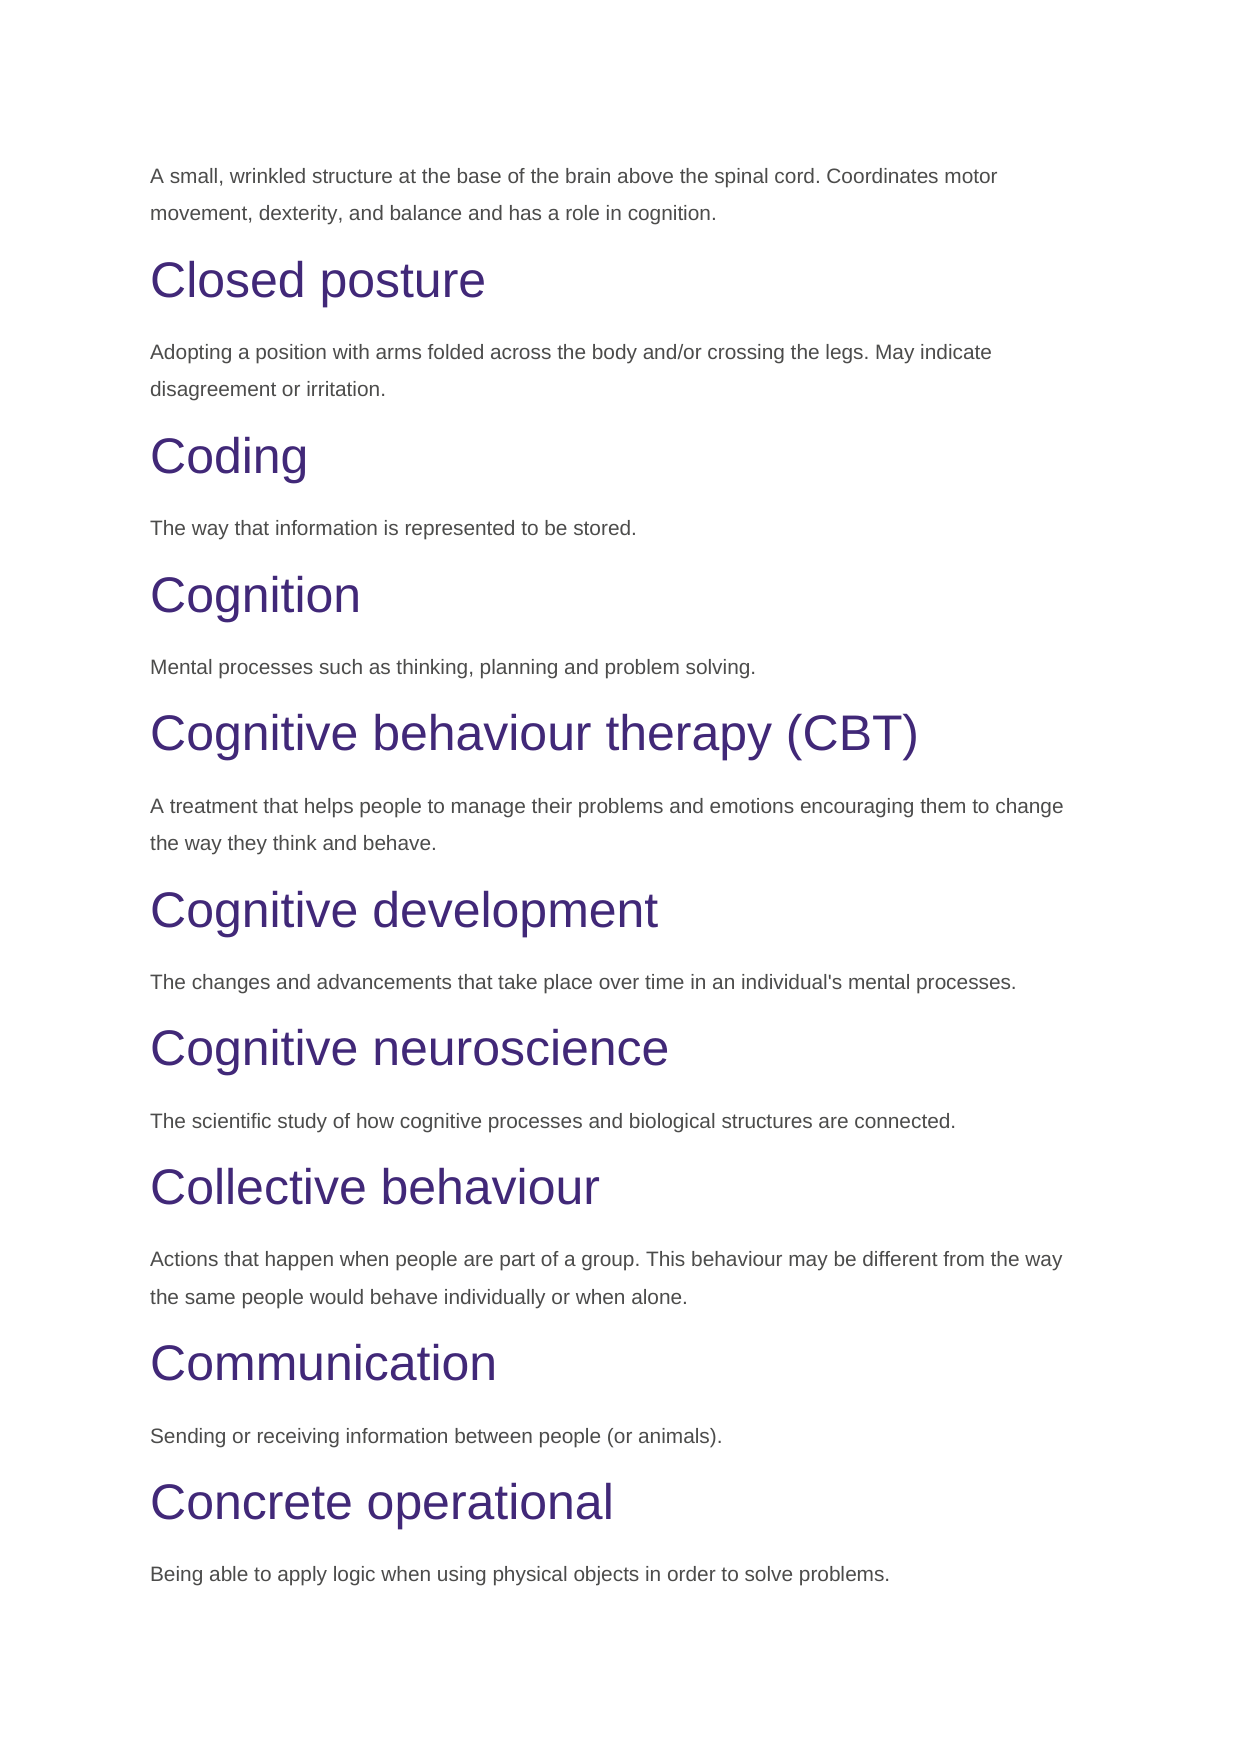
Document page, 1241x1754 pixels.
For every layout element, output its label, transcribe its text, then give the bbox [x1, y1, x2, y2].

text Adopting a position with arms folded across the body and/or crossing the legs. May indicate disagreement or irritation. [150, 326, 1090, 401]
text A small, wrinkled structure at the base of the brain above the spinal cord. Coordinates motor movement, dexterity, and balance and has a role in cognition. [150, 150, 1090, 225]
text Coding [150, 426, 1090, 484]
text A treatment that helps people to manage their problems and emotions encouraging them to change the way they think and behave. [150, 780, 1090, 855]
text Cognition [150, 565, 1090, 622]
text Cognitive neuroscience [150, 1019, 1090, 1076]
text Concrete operational [150, 1472, 1090, 1530]
text The scientific study of how cognitive processes and biological structures are connected. [150, 1095, 1090, 1132]
text Cognitive development [150, 880, 1090, 937]
text Collective behaviour [150, 1157, 1090, 1215]
text The way that information is represented to be stored. [150, 502, 1090, 540]
text Cognitive behaviour therapy (CBT) [150, 704, 1090, 761]
text Sending or receiving information between people (or animals). [150, 1410, 1090, 1447]
text Actions that happen when people are part of a group. This behaviour may be different from the way the same people would behave individually or when alone. [150, 1234, 1090, 1309]
text The changes and advancements that take place over time in an individual's mental processes. [150, 956, 1090, 994]
text Communication [150, 1334, 1090, 1391]
text Mental processes such as thinking, planning and problem solving. [150, 641, 1090, 679]
text Closed posture [150, 250, 1090, 307]
text Being able to apply logic when using physical objects in order to solve problems. [150, 1549, 1090, 1586]
